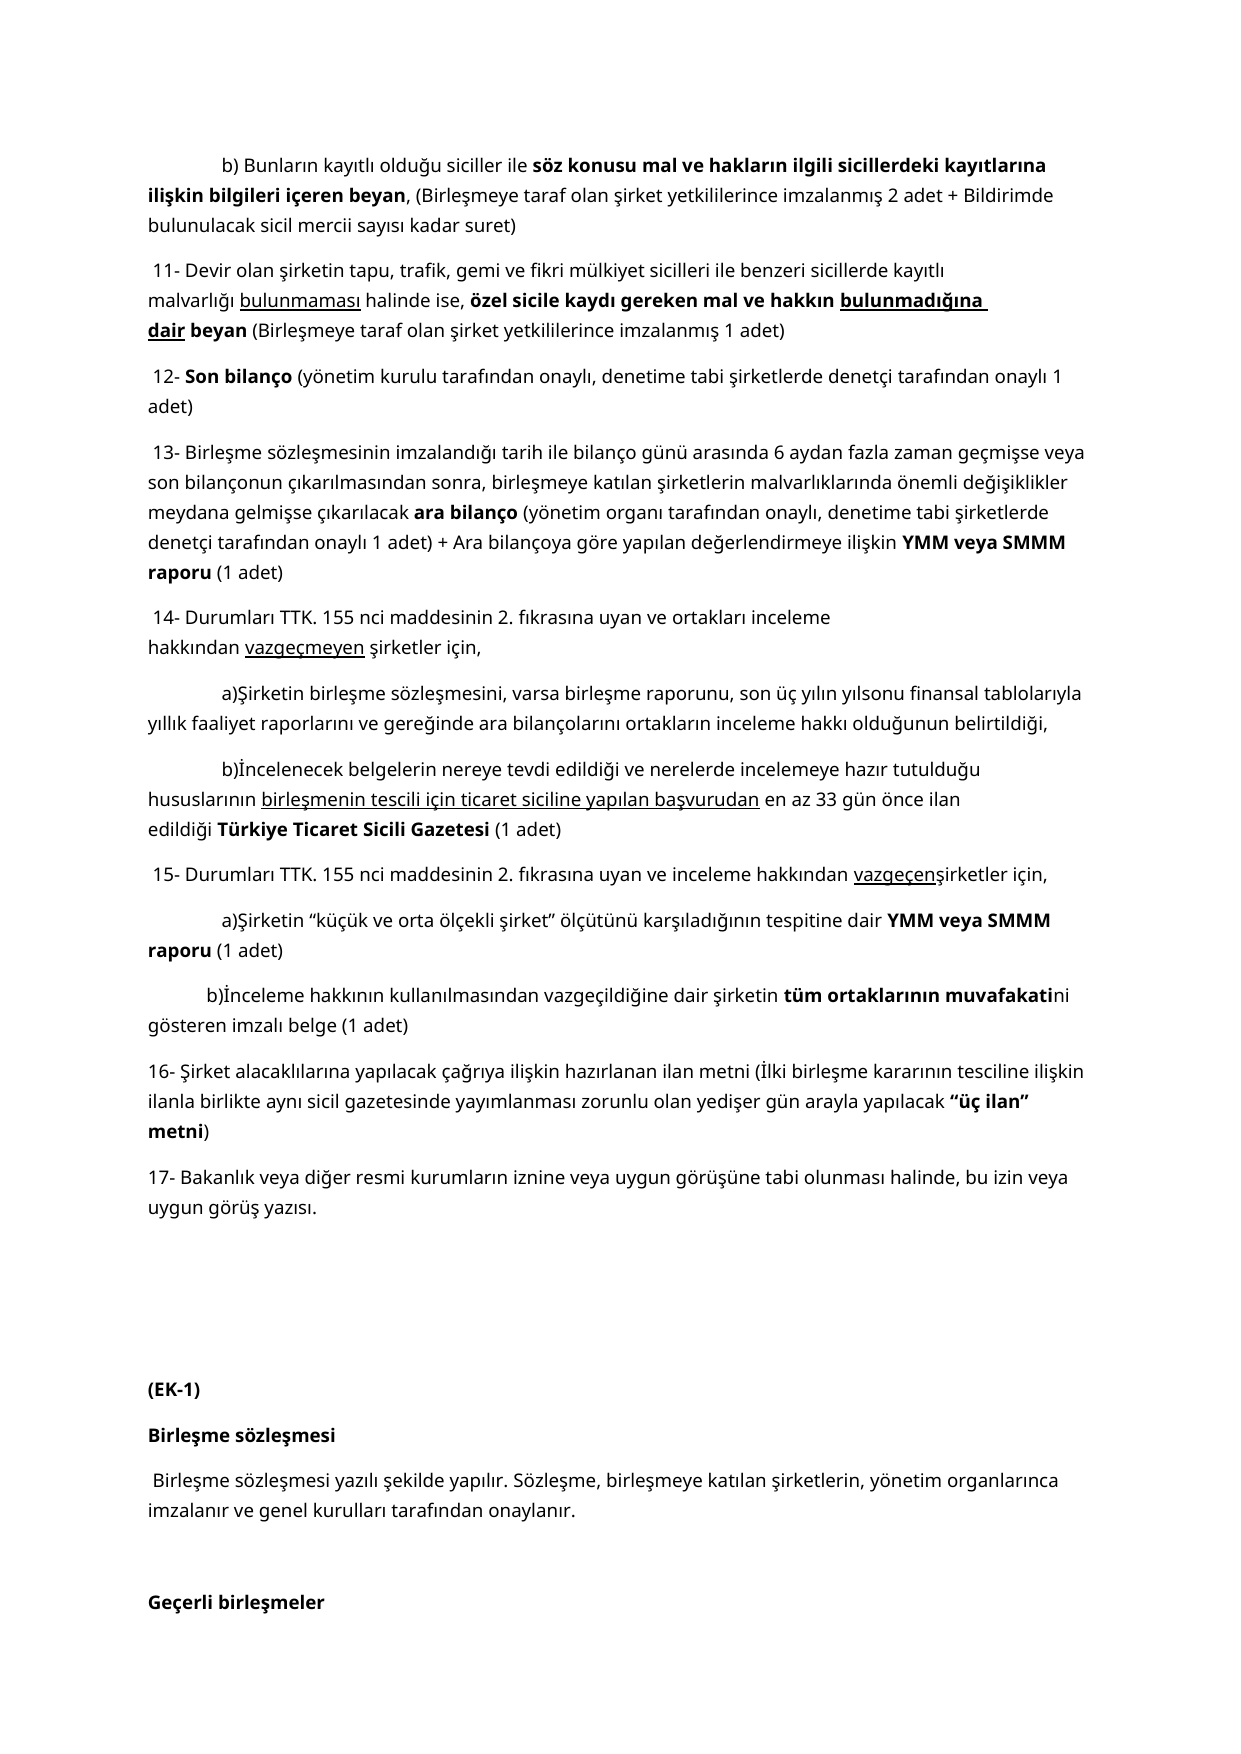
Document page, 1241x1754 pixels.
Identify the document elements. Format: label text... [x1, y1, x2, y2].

text Birleşme sözleşmesi [148, 1418, 1093, 1448]
text 16- Şirket alacaklılarına yapılacak çağrıya ilişkin hazırlanan ilan metni (İlki birleşme kararının tesciline ilişkin ilanla birlikte aynı sicil gazetesinde yayımlanması zorunlu olan yedişer gün arayla yapılacak “üç ilan” metni) [148, 1054, 1093, 1144]
text a)Şirketin birleşme sözleşmesini, varsa birleşme raporunu, son üç yılın yılsonu finansal tablolarıyla yıllık faaliyet raporlarını ve gereğinde ara bilançolarını ortakların inceleme hakkı olduğunun belirtildiği, [148, 676, 1093, 736]
text 14- Durumları TTK. 155 nci maddesinin 2. fıkrasına uyan ve ortakları inceleme hakkından vazgeçmeyen şirketler için, [148, 600, 1093, 660]
text a)Şirketin “küçük ve orta ölçekli şirket” ölçütünü karşıladığının tespitine dair YMM veya SMMM raporu (1 adet) [148, 903, 1093, 963]
text Birleşme sözleşmesi yazılı şekilde yapılır. Sözleşme, birleşmeye katılan şirketlerin, yönetim organlarınca imzalanır ve genel kurulları tarafından onaylanır. [148, 1463, 1093, 1523]
text b)İnceleme hakkının kullanılmasından vazgeçildiğine dair şirketin tüm ortaklarının muvafakatini gösteren imzalı belge (1 adet) [148, 978, 1093, 1038]
text 15- Durumları TTK. 155 nci maddesinin 2. fıkrasına uyan ve inceleme hakkından vazgeçenşirketler için, [148, 857, 1093, 887]
text 11- Devir olan şirketin tapu, trafik, gemi ve fikri mülkiyet sicilleri ile benzeri sicillerde kayıtlı malvarlığı bulunmaması halinde ise, özel sicile kaydı gereken mal ve hakkın bulunmadığına dair beyan (Birleşmeye taraf olan şirket yetkililerince imzalanmış 1 adet) [148, 253, 1093, 343]
text b) Bunların kayıtlı olduğu siciller ile söz konusu mal ve hakların ilgili sicillerdeki kayıtlarına ilişkin bilgileri içeren beyan, (Birleşmeye taraf olan şirket yetkililerince imzalanmış 2 adet + Bildirimde bulunulacak sicil mercii sayısı kadar suret) [148, 148, 1093, 238]
text 13- Birleşme sözleşmesinin imzalandığı tarih ile bilanço günü arasında 6 aydan fazla zaman geçmişse veya son bilançonun çıkarılmasından sonra, birleşmeye katılan şirketlerin malvarlıklarında önemli değişiklikler meydana gelmişse çıkarılacak ara bilanço (yönetim organı tarafından onaylı, denetime tabi şirketlerde denetçi tarafından onaylı 1 adet) + Ara bilançoya göre yapılan değerlendirmeye ilişkin YMM veya SMMM raporu (1 adet) [148, 434, 1093, 584]
text 17- Bakanlık veya diğer resmi kurumların iznine veya uygun görüşüne tabi olunması halinde, bu izin veya uygun görüş yazısı. [148, 1159, 1093, 1219]
text (EK-1) [148, 1372, 1093, 1402]
text Geçerli birleşmeler [148, 1584, 1093, 1614]
text b)İncelenecek belgelerin nereye tevdi edildiği ve nerelerde incelemeye hazır tutulduğu hususlarının birleşmenin tescili için ticaret siciline yapılan başvurudan en az 33 gün önce ilan edildiği Türkiye Ticaret Sicili Gazetesi (1 adet) [148, 751, 1093, 841]
text 12- Son bilanço (yönetim kurulu tarafından onaylı, denetime tabi şirketlerde denetçi tarafından onaylı 1 adet) [148, 359, 1093, 419]
